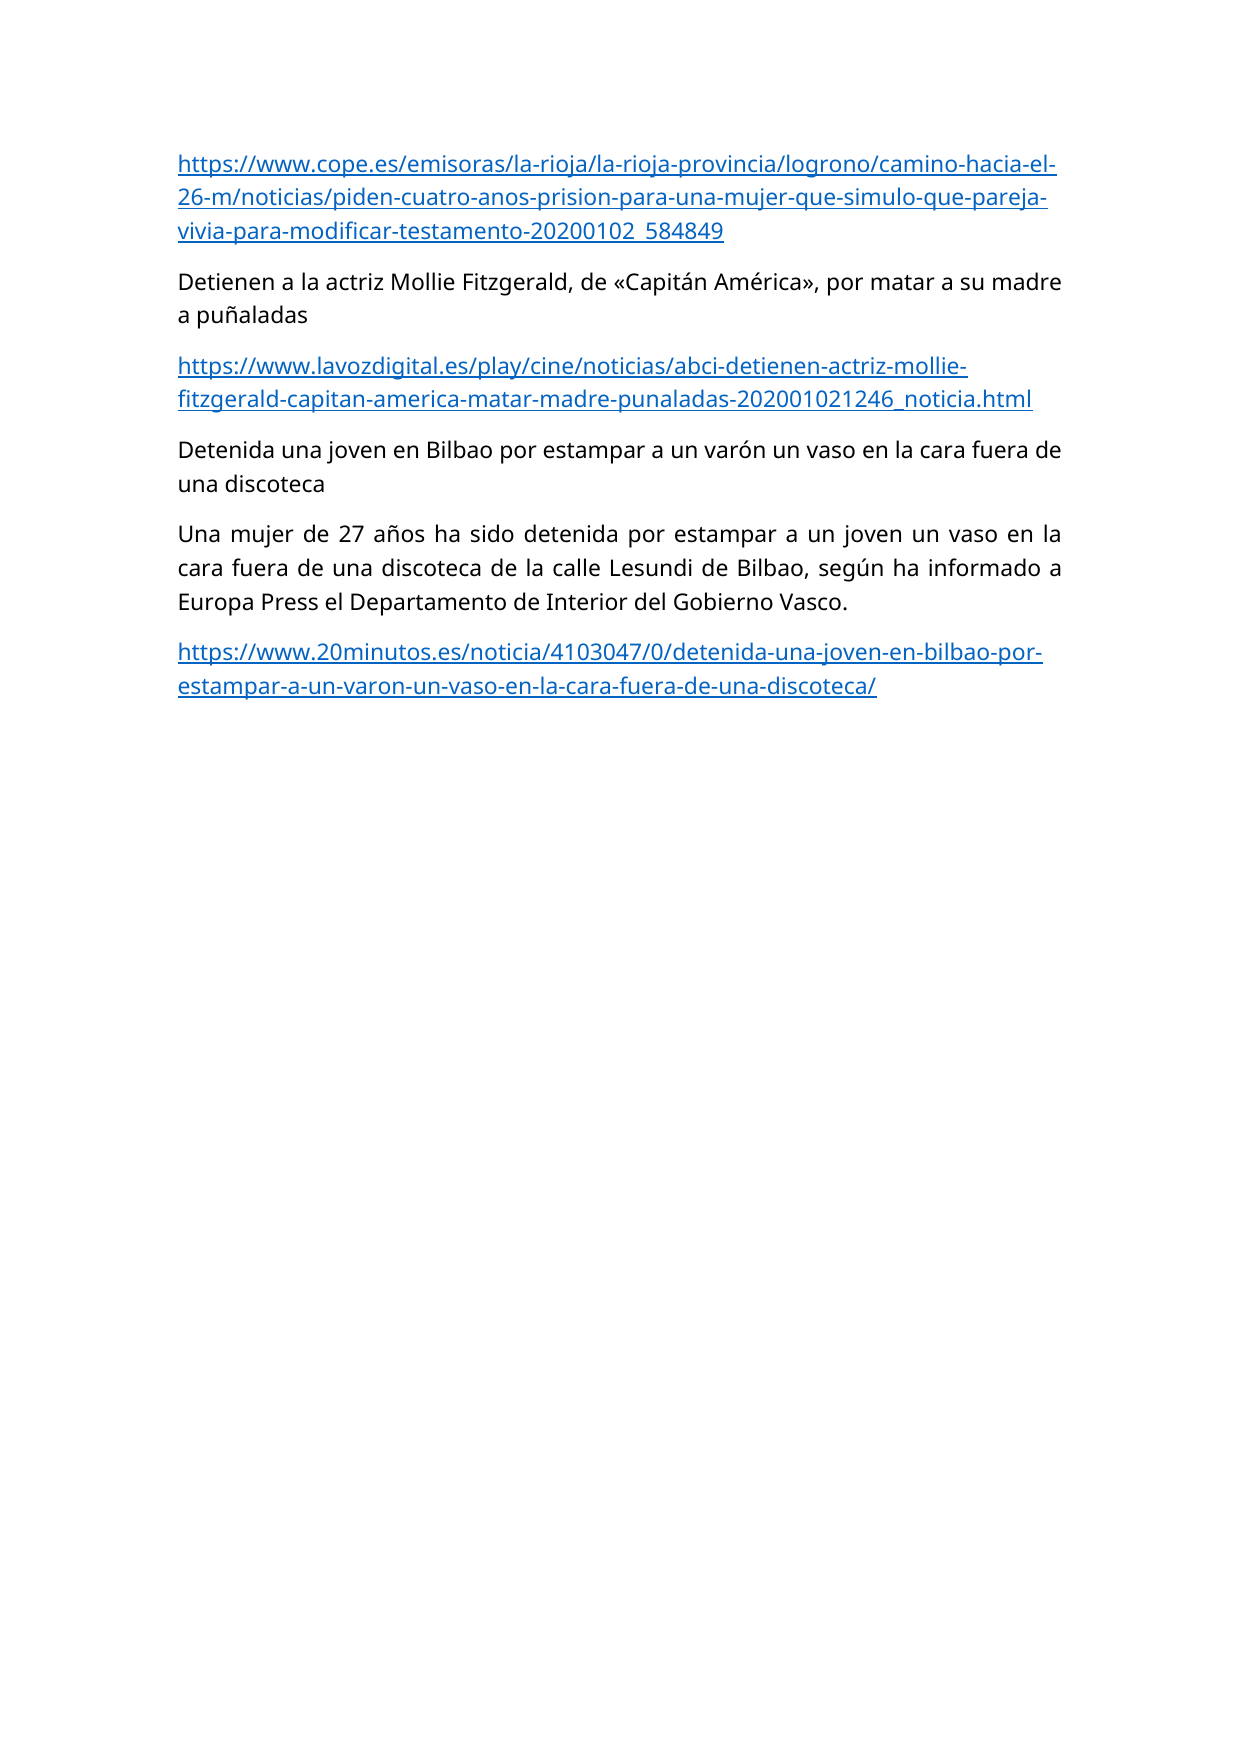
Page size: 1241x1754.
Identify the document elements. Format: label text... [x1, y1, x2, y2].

text https://www.cope.es/emisoras/la-rioja/la-rioja-provincia/logrono/camino-hacia-el-26-m/noticias/piden-cuatro-anos-prision-para-una-mujer-que-simulo-que-pareja-vivia-para-modificar-testamento-20200102_584849 [177, 148, 1063, 246]
text Detienen a la actriz Mollie Fitzgerald, de «Capitán América», por matar a su madre a puñaladas [177, 266, 1063, 331]
text https://www.lavozdigital.es/play/cine/noticias/abci-detienen-actriz-mollie-fitzgerald-capitan-america-matar-madre-punaladas-202001021246_noticia.html [177, 350, 1063, 415]
text https://www.20minutos.es/noticia/4103047/0/detenida-una-joven-en-bilbao-por-estampar-a-un-varon-un-vaso-en-la-cara-fuera-de-una-discoteca/ [177, 636, 1063, 701]
text Una mujer de 27 años ha sido detenida por estampar a un joven un vaso en la cara fuera de una discoteca de la calle Lesundi de Bilbao, según ha informado a Europa Press el Departamento de Interior del Gobierno Vasco. [177, 518, 1063, 617]
text Detenida una joven en Bilbao por estampar a un varón un vaso en la cara fuera de una discoteca [177, 434, 1063, 499]
